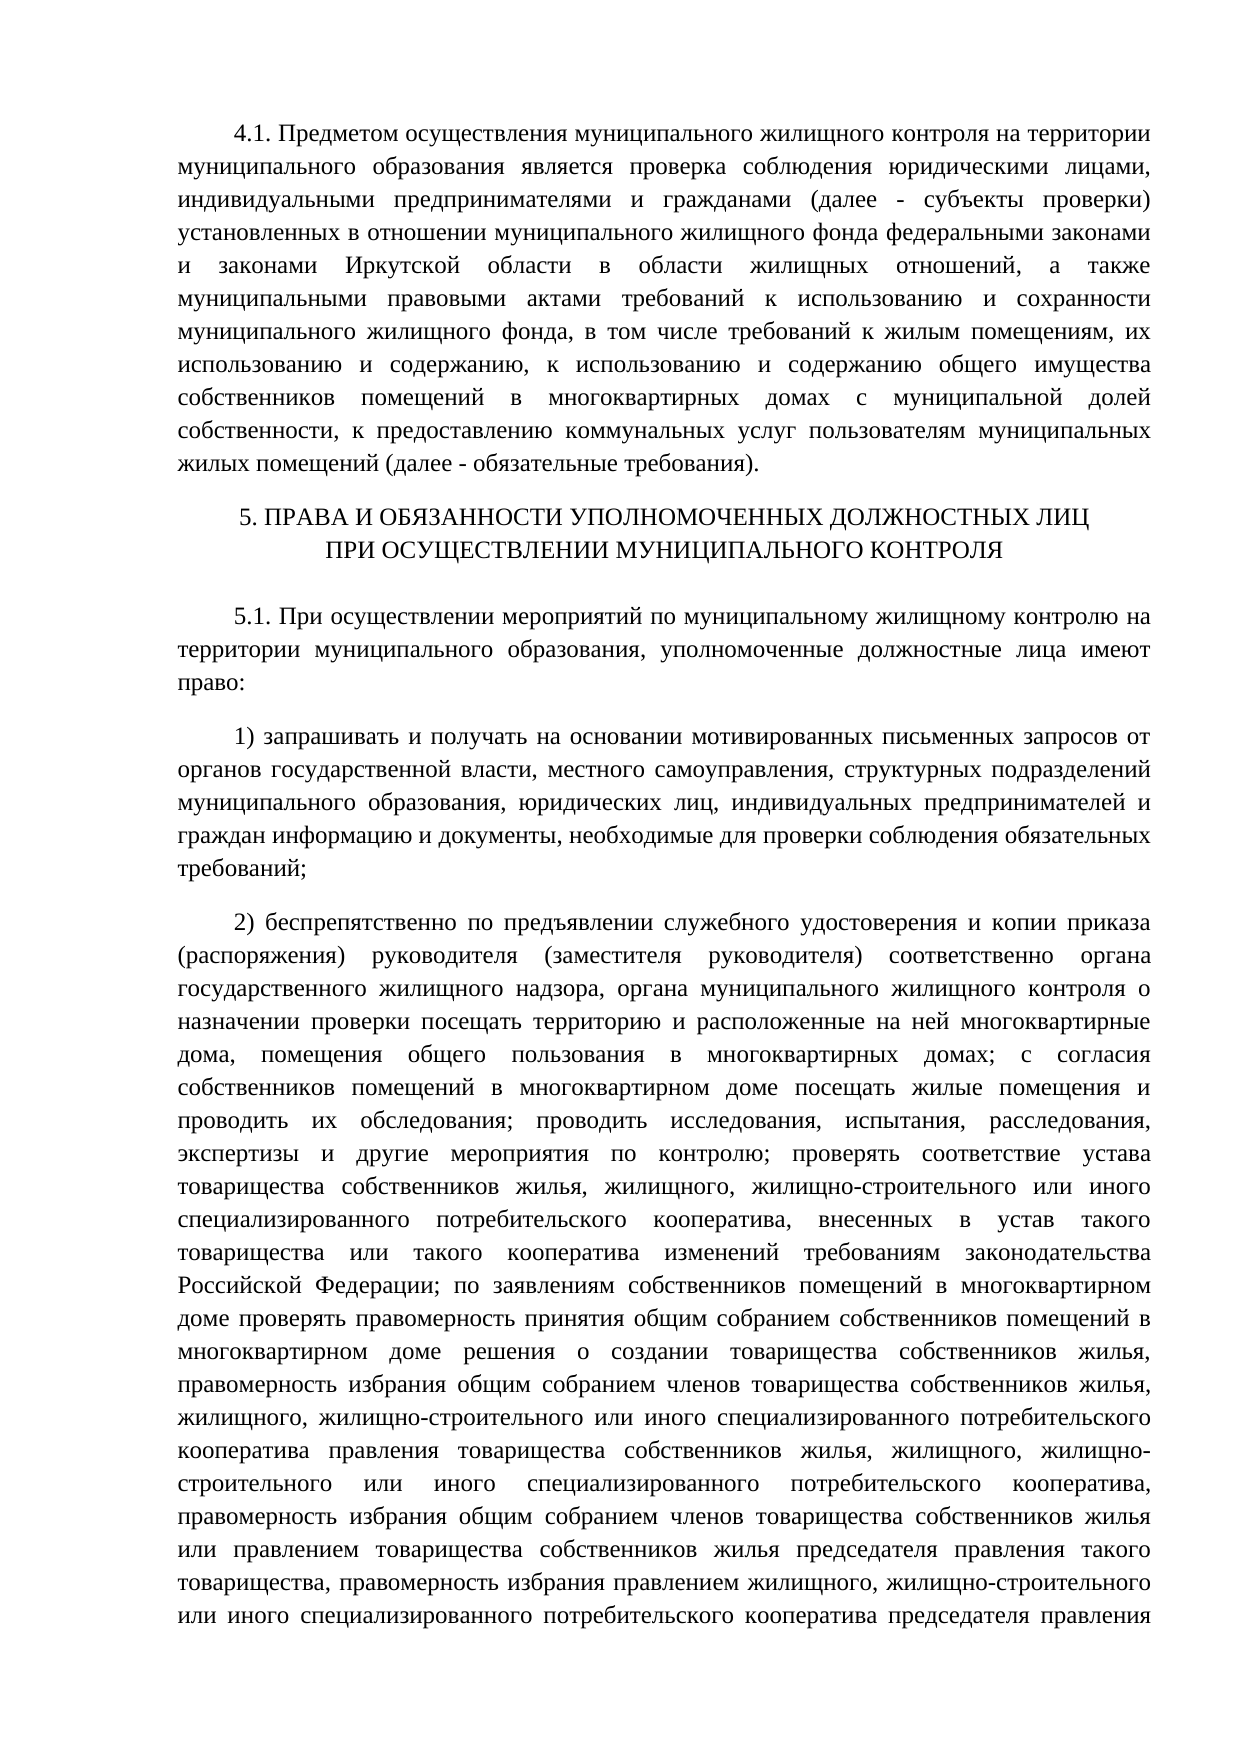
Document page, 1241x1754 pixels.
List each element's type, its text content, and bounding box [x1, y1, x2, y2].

text ПРИ ОСУЩЕСТВЛЕНИИ МУНИЦИПАЛЬНОГО КОНТРОЛЯ [177, 535, 1152, 564]
text 1) запрашивать и получать на основании мотивированных письменных запросов от органов государственной власти, местного самоуправления, структурных подразделений муниципального образования, юридических лиц, индивидуальных предпринимателей и граждан информацию и документы, необходимые для проверки соблюдения обязательных требований; [177, 721, 1152, 882]
text 5.1. При осуществлении мероприятий по муниципальному жилищному контролю на территории муниципального образования, уполномоченные должностные лица имеют право: [177, 601, 1152, 696]
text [177, 907, 1152, 1629]
text 4.1. Предметом осуществления муниципального жилищного контроля на территории муниципального образования является проверка соблюдения юридическими лицами, индивидуальными предпринимателями и гражданами (далее - субъекты проверки) установленных в отношении муниципального жилищного фонда федеральными законами и законами Иркутской области в области жилищных отношений, а также муниципальными правовыми актами требований к использованию и сохранности муниципального жилищного фонда, в том числе требований к жилым помещениям, их использованию и содержанию, к использованию и содержанию общего имущества собственников помещений в многоквартирных домах с муниципальной долей собственности, к предоставлению коммунальных услуг пользователям муниципальных жилых помещений (далее - обязательные требования). [177, 118, 1152, 477]
text 5. ПРАВА И ОБЯЗАННОСТИ УПОЛНОМОЧЕННЫХ ДОЛЖНОСТНЫХ ЛИЦ [177, 502, 1152, 531]
